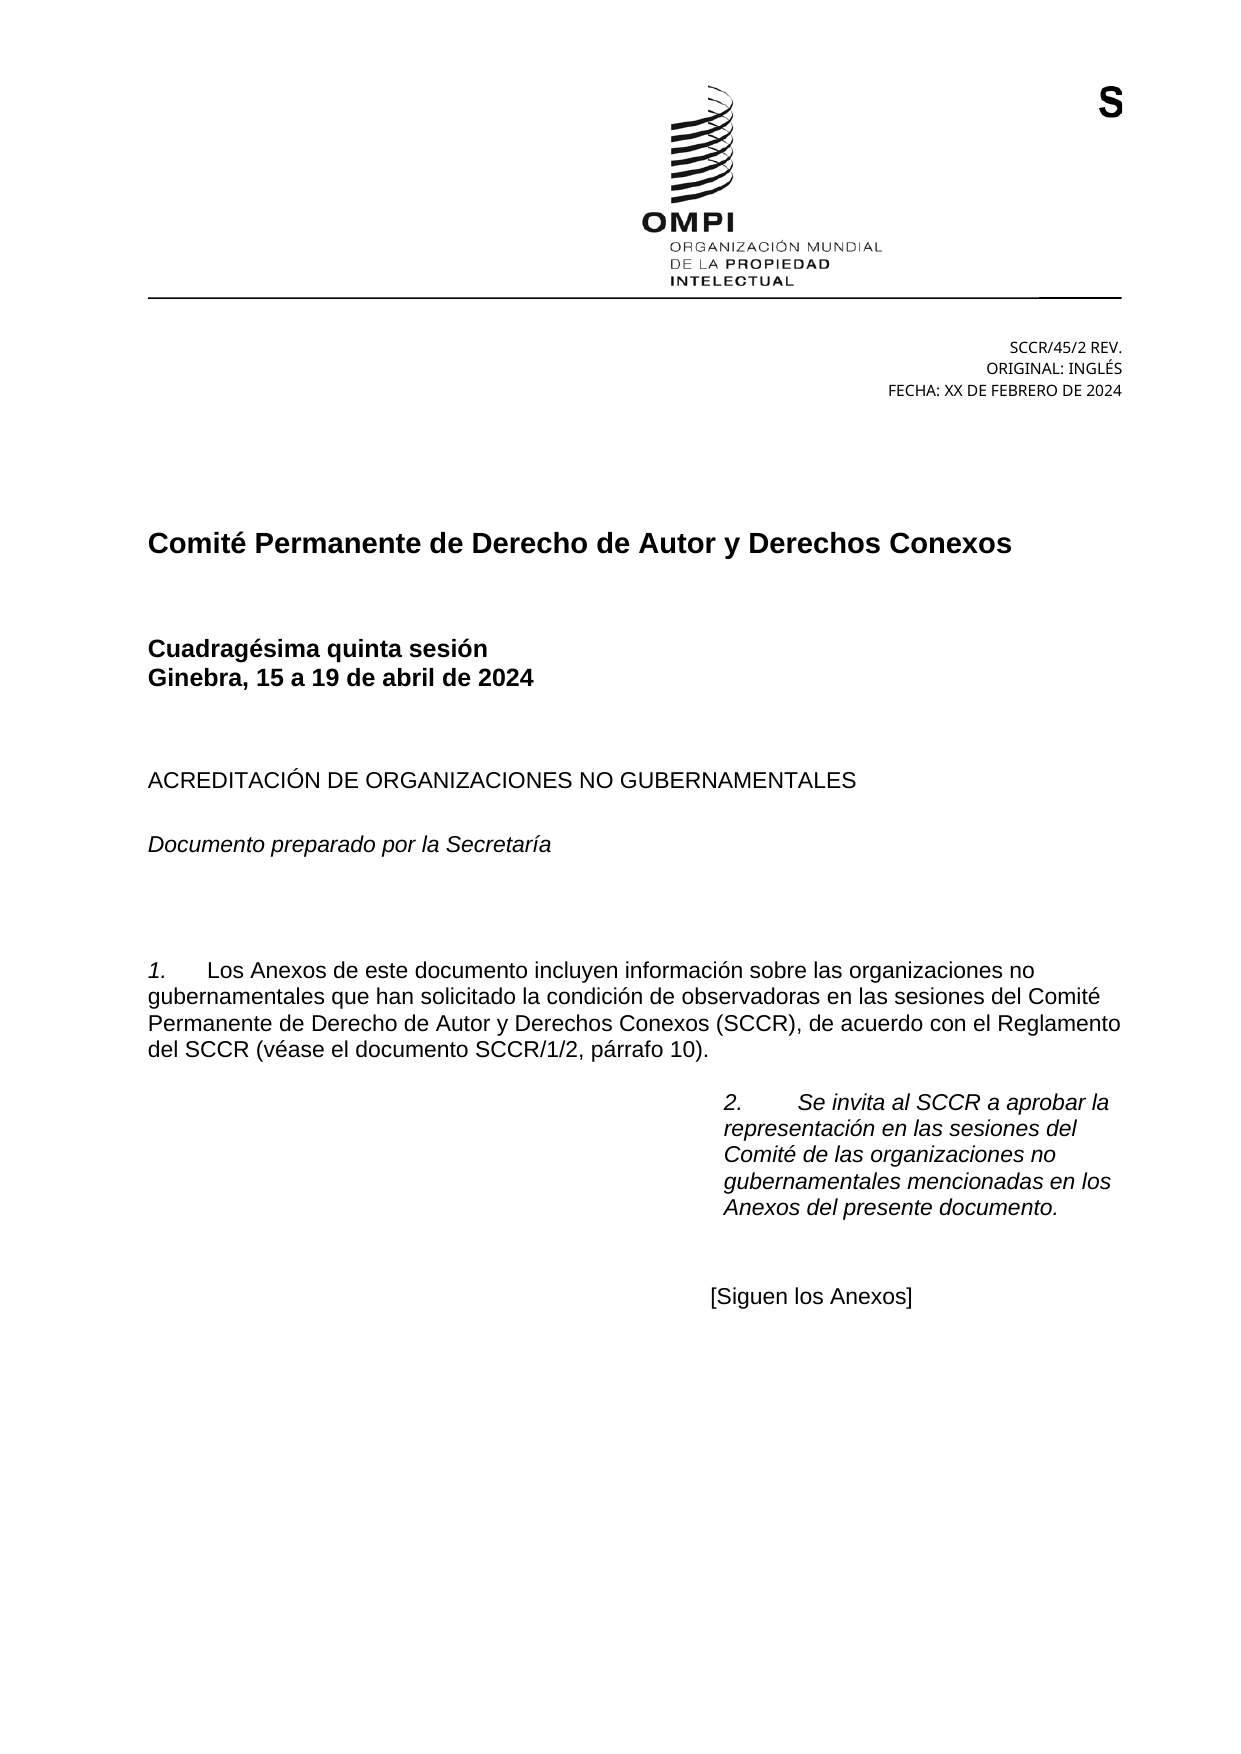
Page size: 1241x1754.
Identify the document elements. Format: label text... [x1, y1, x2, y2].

list Se invita al SCCR a aprobar la representación en las sesiones del Comité de las organizaciones no gubernamentales mencionadas en los Anexos del presente documento. [724, 1089, 1122, 1220]
text Cuadragésima quinta sesión [148, 634, 1122, 663]
text Comité Permanente de Derecho de Autor y Derechos Conexos [148, 526, 1122, 559]
text ORIGINAL: INGLÉS [148, 358, 1122, 379]
text SCCR/45/2 Rev. [148, 337, 1122, 358]
text ACREDITACIÓN DE ORGANIZACIONES NO GUBERNAMENTALES [148, 767, 1122, 793]
list Los Anexos de este documento incluyen información sobre las organizaciones no gubernamentales que han solicitado la condición de observadoras en las sesiones del Comité Permanente de Derecho de Autor y Derechos Conexos (SCCR), de acuerdo con el Reglamento del SCCR (véase el documento SCCR/1/2, párrafo 10). [148, 957, 1122, 1062]
picture [627, 79, 1123, 298]
text FECHA: XX DE FEBRERO DE 2024 [148, 379, 1122, 401]
text Ginebra, 15 a 19 de abril de 2024 [148, 663, 1122, 692]
text [Siguen los Anexos] [710, 1283, 1122, 1309]
text Documento preparado por la Secretaría [148, 831, 1122, 857]
